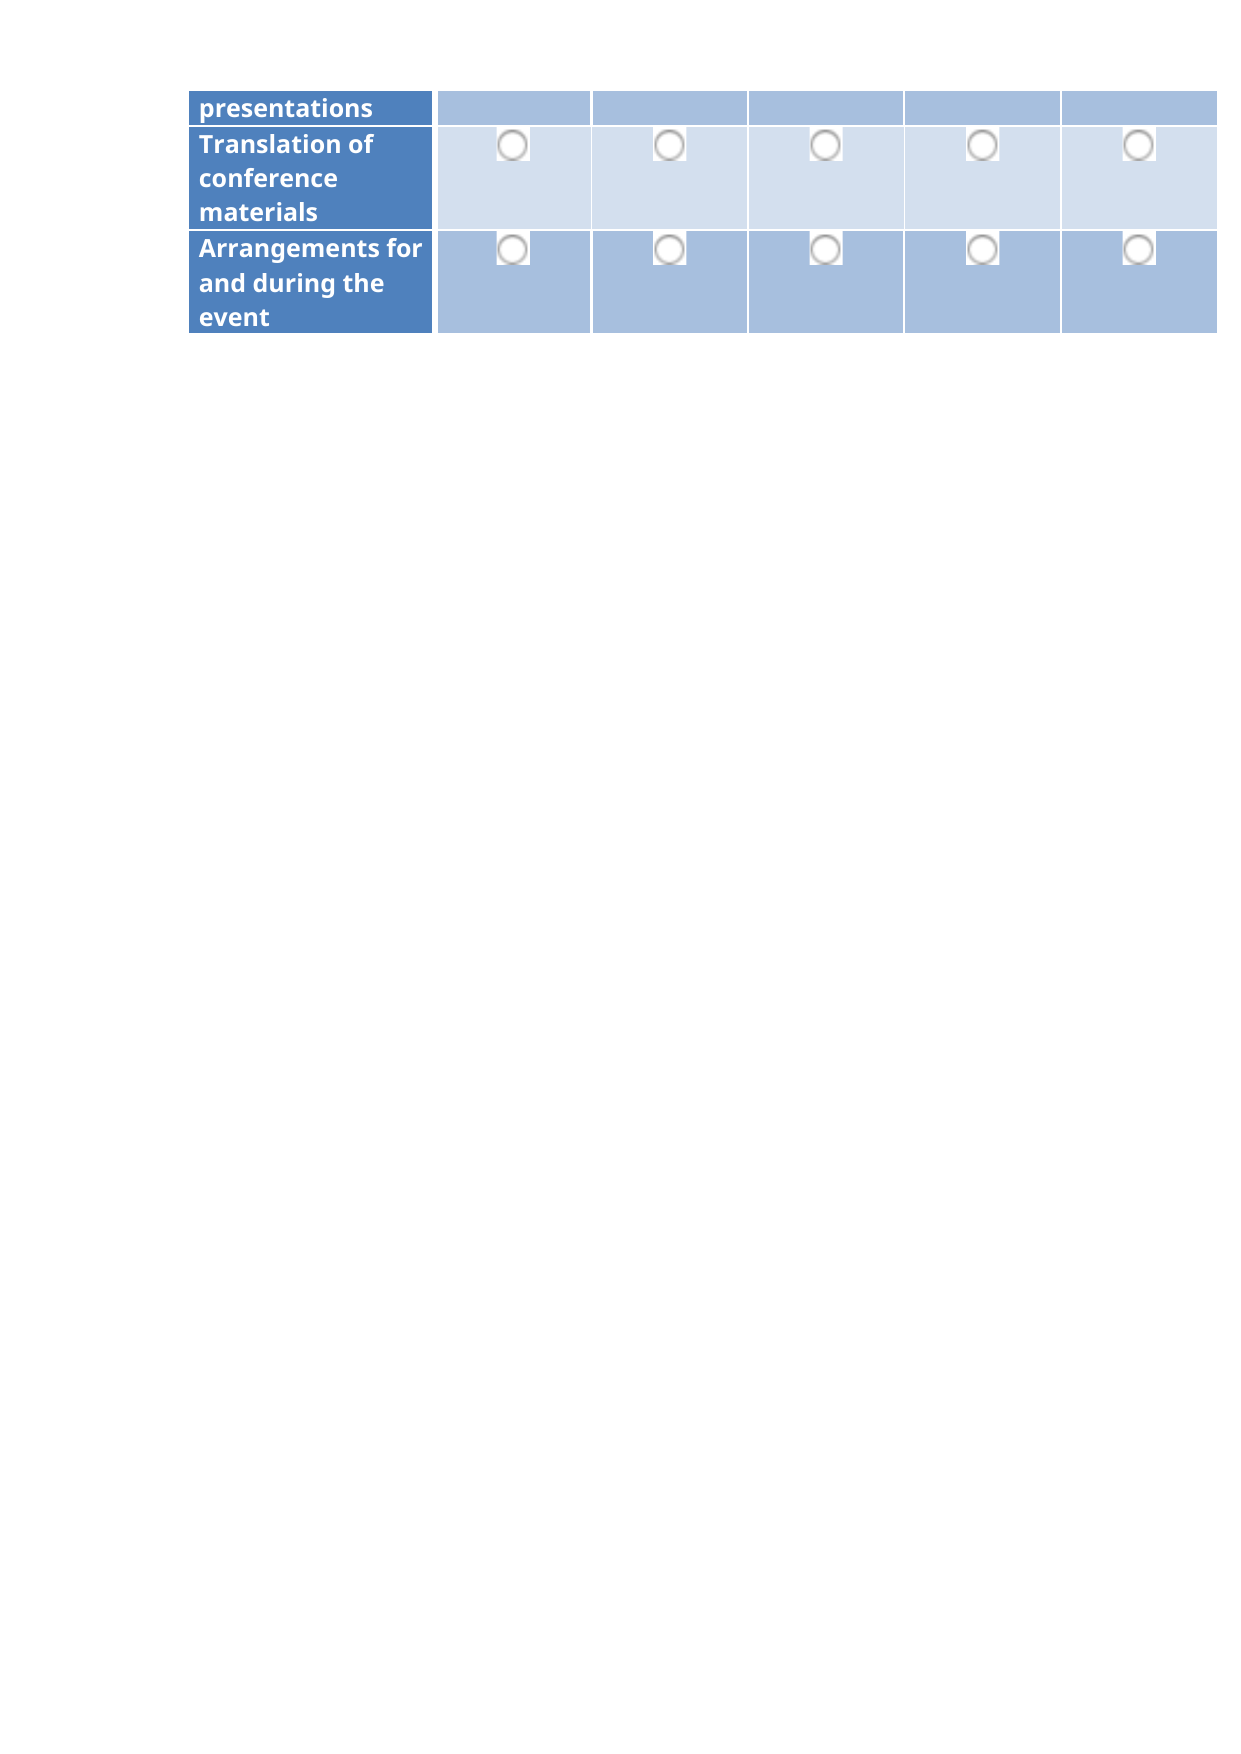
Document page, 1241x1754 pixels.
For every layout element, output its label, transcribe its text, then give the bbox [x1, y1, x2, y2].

picture [1122, 126, 1156, 161]
table_cell [1062, 231, 1217, 333]
table_cell [749, 231, 903, 333]
table_cell [438, 231, 590, 333]
picture [653, 126, 687, 161]
picture [496, 231, 530, 265]
table_cell [1062, 127, 1217, 229]
picture [496, 126, 530, 161]
table_cell [438, 91, 590, 125]
table_cell [1062, 91, 1217, 125]
table_cell [905, 231, 1060, 333]
table_cell [905, 91, 1060, 125]
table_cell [189, 91, 432, 125]
picture [653, 231, 687, 265]
picture [966, 126, 1000, 161]
table_cell Arrangements for and during the event [189, 231, 432, 333]
picture [809, 126, 843, 161]
table_cell Translation of conference materials [189, 127, 432, 229]
table_cell [749, 127, 904, 229]
picture [966, 231, 1000, 265]
picture [1122, 231, 1156, 265]
table_cell [905, 127, 1060, 229]
picture [809, 231, 843, 265]
table_cell [593, 91, 747, 125]
table_cell [592, 127, 747, 229]
table_cell [749, 91, 903, 125]
table_cell [593, 231, 747, 333]
table_cell [438, 127, 591, 229]
